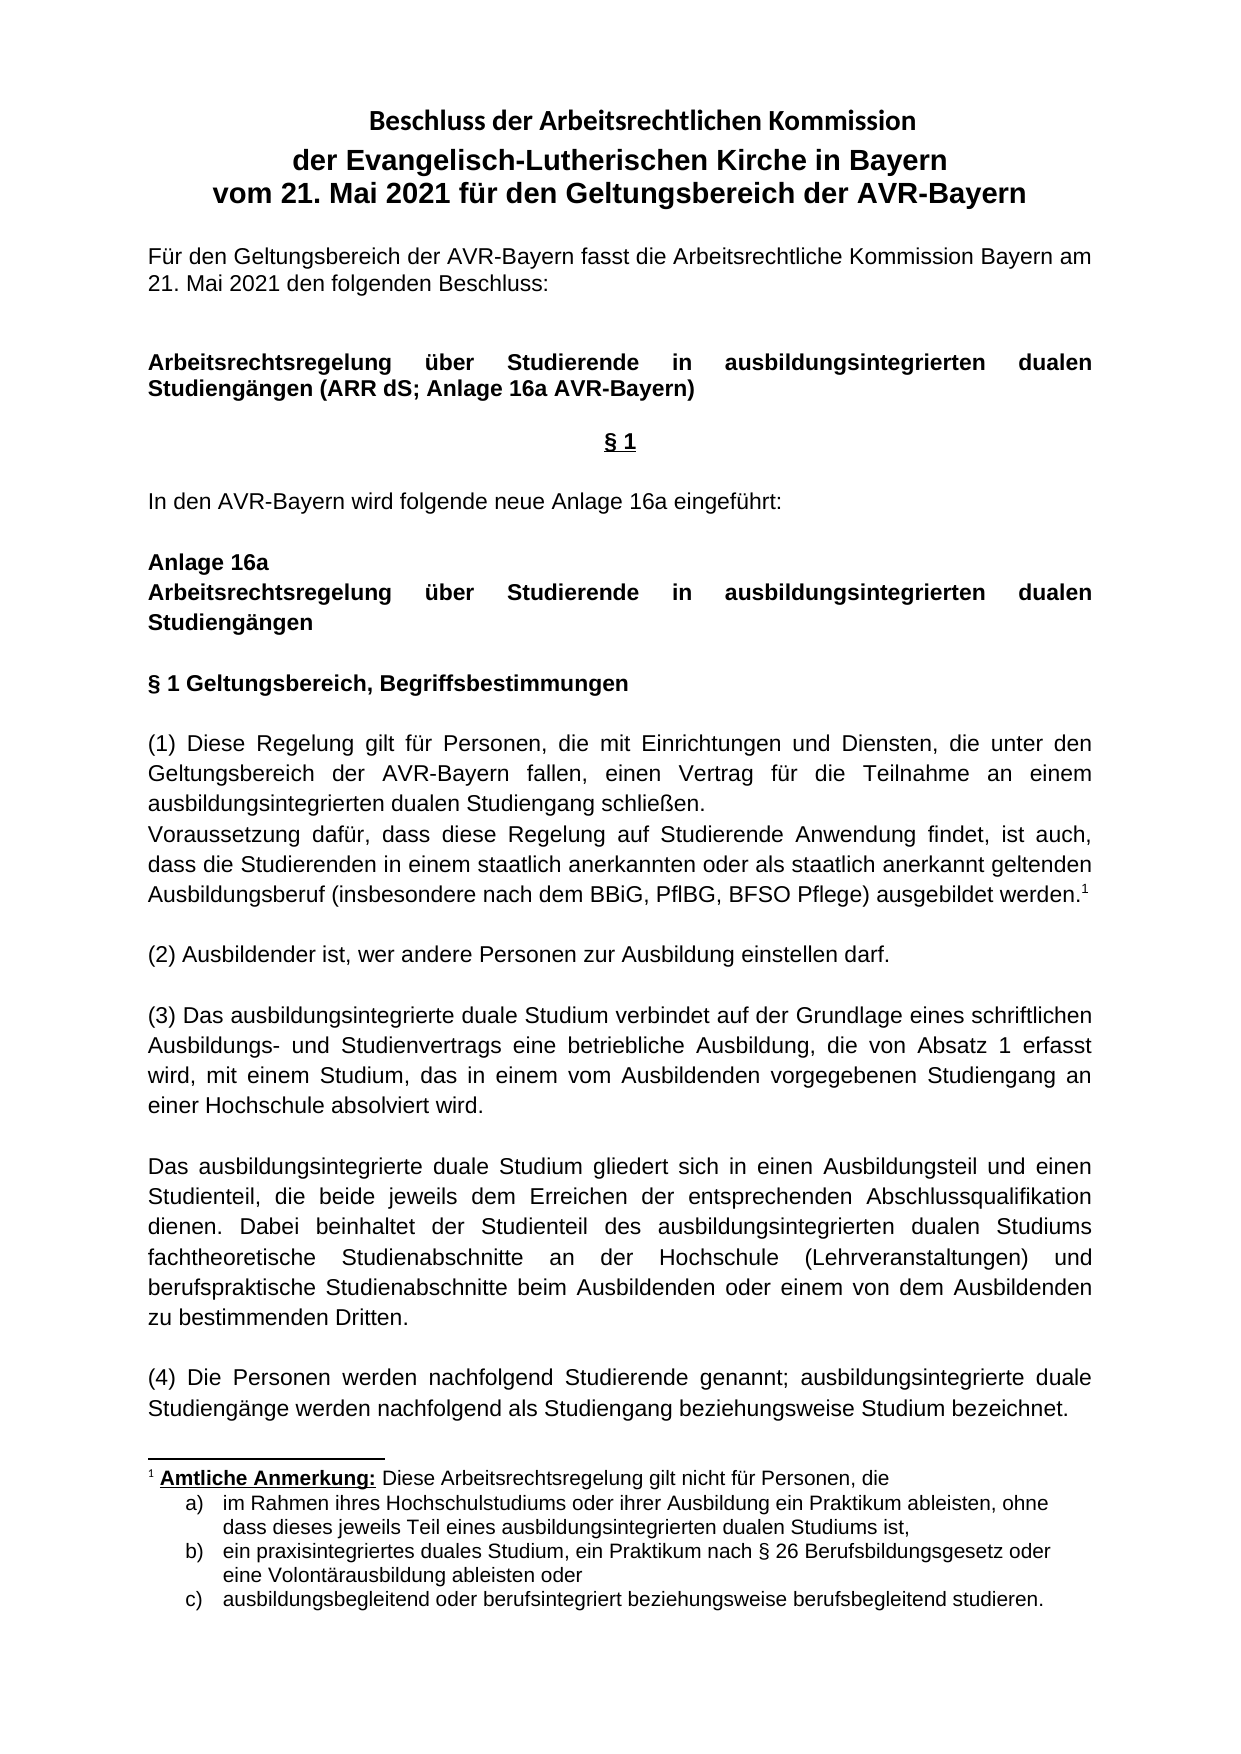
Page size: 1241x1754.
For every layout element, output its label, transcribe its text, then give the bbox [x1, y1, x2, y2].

text In den AVR-Bayern wird folgende neue Anlage 16a eingeführt: [148, 488, 1093, 514]
text (4) Die Personen werden nachfolgend Studierende genannt; ausbildungsintegrierte duale Studiengänge werden nachfolgend als Studiengang beziehungsweise Studium bezeichnet. [148, 1364, 1093, 1421]
text (3) Das ausbildungsintegrierte duale Studium verbindet auf der Grundlage eines schriftlichen Ausbildungs- und Studienvertrags eine betriebliche Ausbildung, die von Absatz 1 erfasst wird, mit einem Studium, das in einem vom Ausbildenden vorgegebenen Studiengang an einer Hochschule absolviert wird. [148, 1002, 1093, 1119]
text § 1 [148, 428, 1093, 454]
text Arbeitsrechtsregelung über Studierende in ausbildungsintegrierten dualen Studiengängen (ARR dS; Anlage 16a AVR-Bayern) [148, 349, 1093, 401]
text Beschluss der Arbeitsrechtlichen Kommission [148, 102, 1093, 137]
text vom 21. Mai 2021 für den Geltungsbereich der AVR-Bayern [148, 176, 1093, 210]
text Arbeitsrechtsregelung über Studierende in ausbildungsintegrierten dualen Studiengängen [148, 579, 1093, 635]
text Das ausbildungsintegrierte duale Studium gliedert sich in einen Ausbildungsteil und einen Studienteil, die beide jeweils dem Erreichen der entsprechenden Abschlussqualifikation dienen. Dabei beinhaltet der Studienteil des ausbildungsintegrierten dualen Studiums fachtheoretische Studienabschnitte an der Hochschule (Lehrveranstaltungen) und berufspraktische Studienabschnitte beim Ausbildenden oder einem von dem Ausbildenden zu bestimmenden Dritten. [148, 1153, 1093, 1330]
text der Evangelisch-Lutherischen Kirche in Bayern [148, 143, 1093, 176]
text (2) Ausbildender ist, wer andere Personen zur Ausbildung einstellen darf. [148, 941, 1093, 968]
text Anlage 16a [148, 549, 1093, 575]
text Voraussetzung dafür, dass diese Regelung auf Studierende Anwendung findet, ist auch, dass die Studierenden in einem staatlich anerkannten oder als staatlich anerkannt geltenden Ausbildungsberuf (insbesondere nach dem BBiG, PflBG, BFSO Pflege) ausgebildet werden. [148, 821, 1093, 907]
text § 1 Geltungsbereich, Begriffsbestimmungen [148, 669, 1093, 696]
text Für den Geltungsbereich der AVR-Bayern fasst die Arbeitsrechtliche Kommission Bayern am 21. Mai 2021 den folgenden Beschluss: [148, 243, 1093, 296]
text (1) Diese Regelung gilt für Personen, die mit Einrichtungen und Diensten, die unter den Geltungsbereich der AVR-Bayern fallen, einen Vertrag für die Teilnahme an einem ausbildungsintegrierten dualen Studiengang schließen. [148, 730, 1093, 817]
